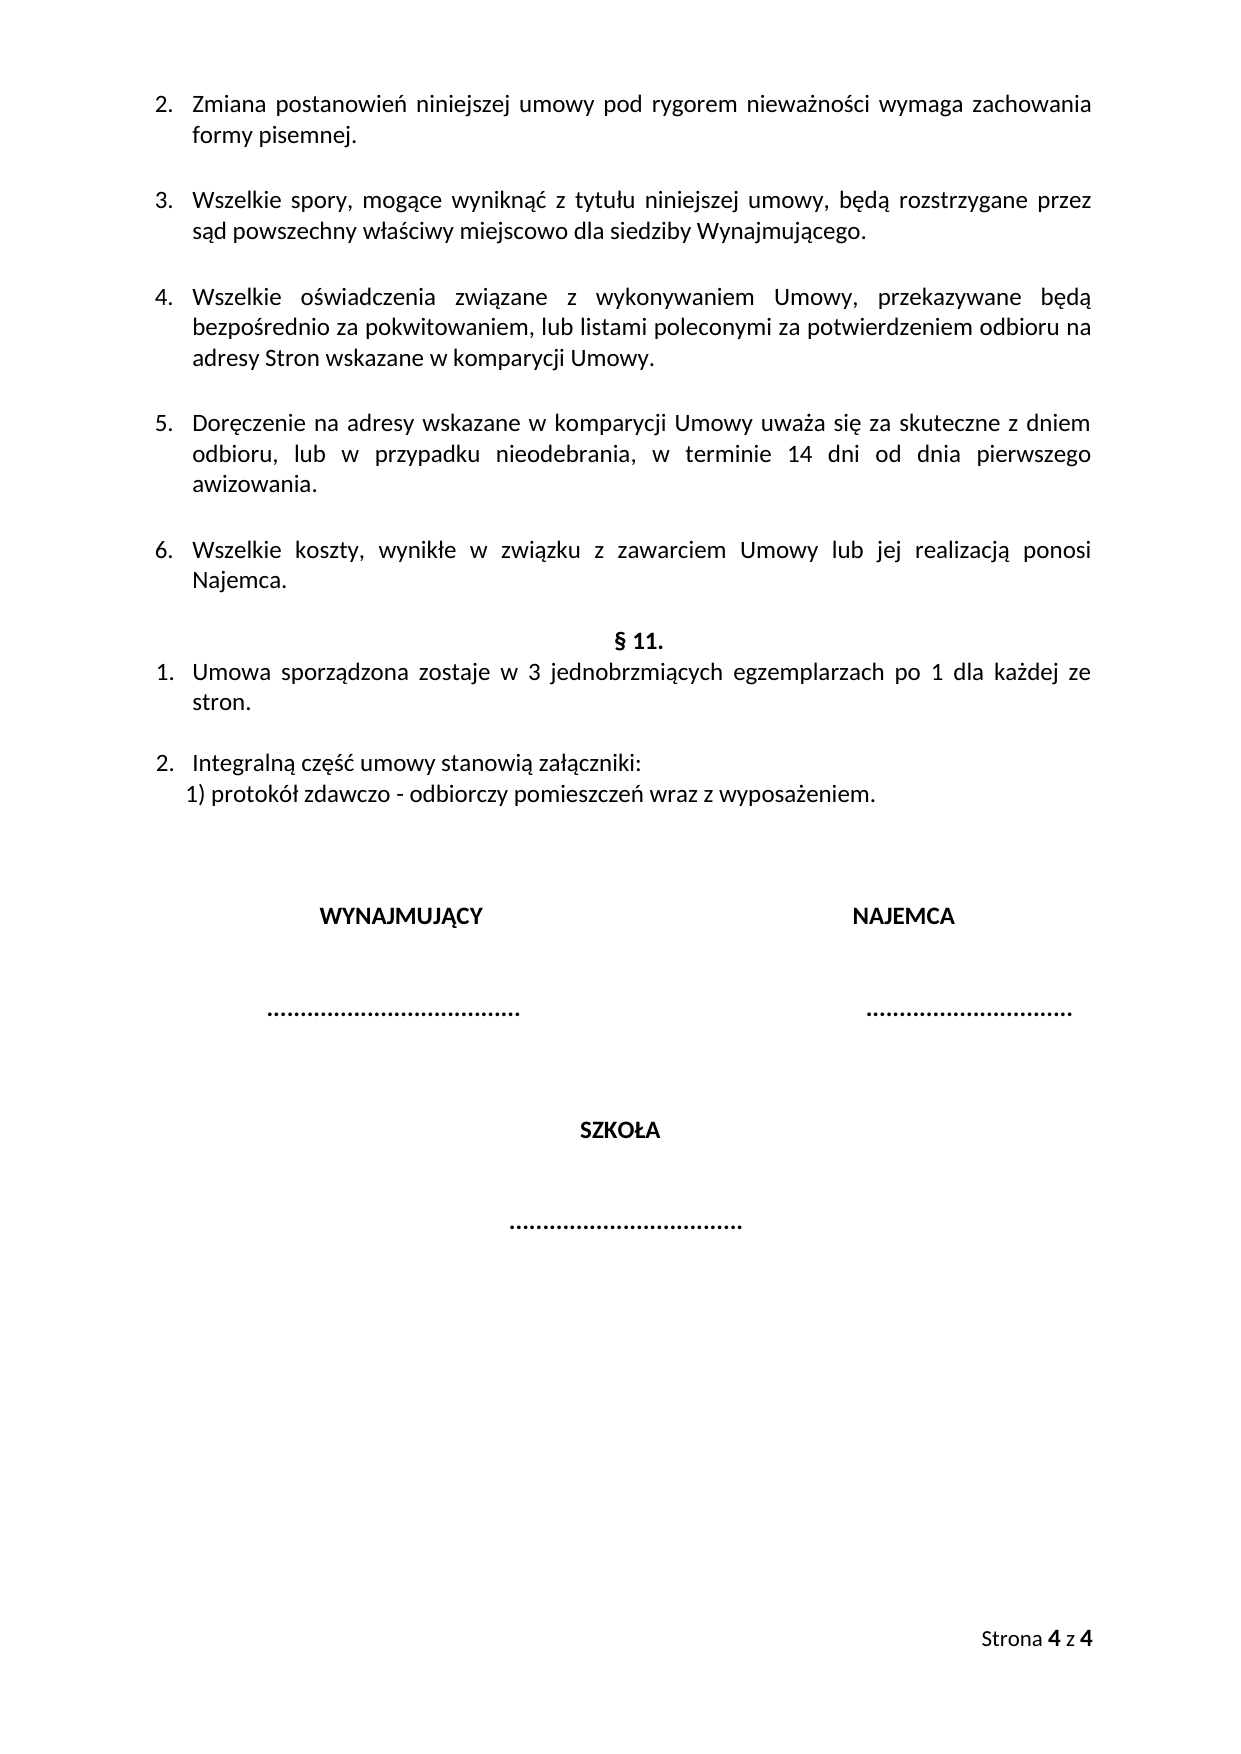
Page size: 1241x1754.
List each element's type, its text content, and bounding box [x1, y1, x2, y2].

text ................................... [148, 1205, 1093, 1236]
text WYNAJMUJĄCY NAJEMCA [148, 900, 1093, 931]
text § 11. [148, 625, 1093, 656]
list Wszelkie oświadczenia związane z wykonywaniem Umowy, przekazywane będą bezpośrednio za pokwitowaniem, lub listami poleconymi za potwierdzeniem odbioru na adresy Stron wskazane w komparycji Umowy. [154, 281, 1093, 372]
list Umowa sporządzona zostaje w 3 jednobrzmiących egzemplarzach po 1 dla każdej ze stron. [156, 656, 1093, 717]
list Integralną część umowy stanowią załączniki: [156, 747, 1093, 778]
list Wszelkie spory, mogące wyniknąć z tytułu niniejszej umowy, będą rozstrzygane przez sąd powszechny właściwy miejscowo dla siedziby Wynajmującego. [154, 185, 1093, 246]
text SZKOŁA [148, 1114, 1093, 1144]
text ...................................... ............................... [148, 992, 1093, 1022]
list Doręczenie na adresy wskazane w komparycji Umowy uważa się za skuteczne z dniem odbioru, lub w przypadku nieodebrania, w terminie 14 dni od dnia pierwszego awizowania. [154, 407, 1093, 499]
list Zmiana postanowień niniejszej umowy pod rygorem nieważności wymaga zachowania formy pisemnej. [154, 89, 1093, 150]
list Wszelkie koszty, wynikłe w związku z zawarciem Umowy lub jej realizacją ponosi Najemca. [154, 534, 1093, 595]
text 1) protokół zdawczo - odbiorczy pomieszczeń wraz z wyposażeniem. [148, 778, 1093, 808]
